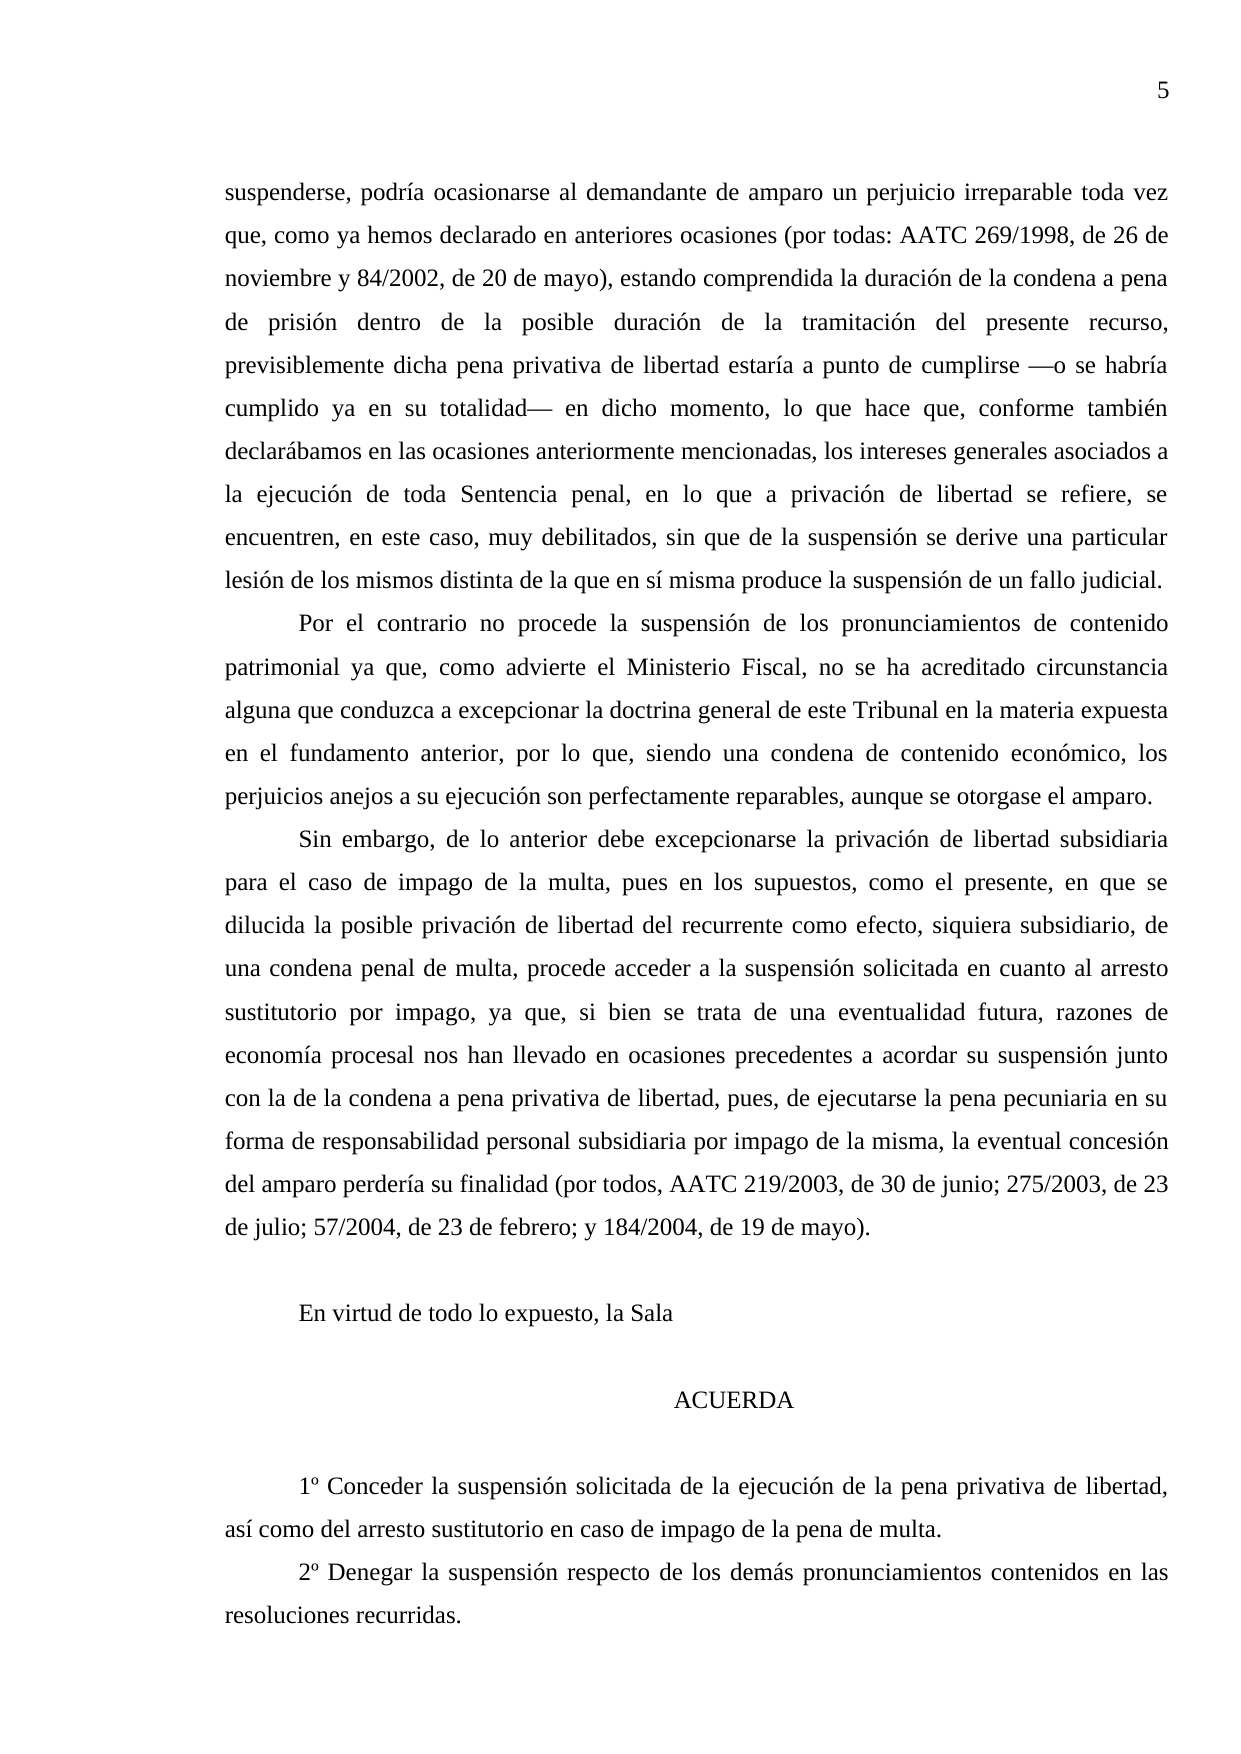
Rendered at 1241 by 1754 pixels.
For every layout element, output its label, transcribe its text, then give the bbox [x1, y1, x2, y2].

text 1º Conceder la suspensión solicitada de la ejecución de la pena privativa de libertad, así como del arresto sustitutorio en caso de impago de la pena de multa. [224, 1471, 1169, 1543]
text Sin embargo, de lo anterior debe excepcionarse la privación de libertad subsidiaria para el caso de impago de la multa, pues en los supuestos, como el presente, en que se dilucida la posible privación de libertad del recurrente como efecto, siquiera subsidiario, de una condena penal de multa, procede acceder a la suspensión solicitada en cuanto al arresto sustitutorio por impago, ya que, si bien se trata de una eventualidad futura, razones de economía procesal nos han llevado en ocasiones precedentes a acordar su suspensión junto con la de la condena a pena privativa de libertad, pues, de ejecutarse la pena pecuniaria en su forma de responsabilidad personal subsidiaria por impago de la misma, la eventual concesión del amparo perdería su finalidad (por todos, AATC 219/2003, de 30 de junio; 275/2003, de 23 de julio; 57/2004, de 23 de febrero; y 184/2004, de 19 de mayo). [224, 824, 1169, 1241]
text 2º Denegar la suspensión respecto de los demás pronunciamientos contenidos en las resoluciones recurridas. [224, 1557, 1169, 1629]
text Por el contrario no procede la suspensión de los pronunciamientos de contenido patrimonial ya que, como advierte el Ministerio Fiscal, no se ha acreditado circunstancia alguna que conduzca a excepcionar la doctrina general de este Tribunal en la materia expuesta en el fundamento anterior, por lo que, siendo una condena de contenido económico, los perjuicios anejos a su ejecución son perfectamente reparables, aunque se otorgase el amparo. [224, 608, 1169, 810]
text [224, 177, 1169, 594]
text ACUERDA [224, 1385, 1169, 1413]
text En virtud de todo lo expuesto, la Sala [224, 1298, 1169, 1327]
